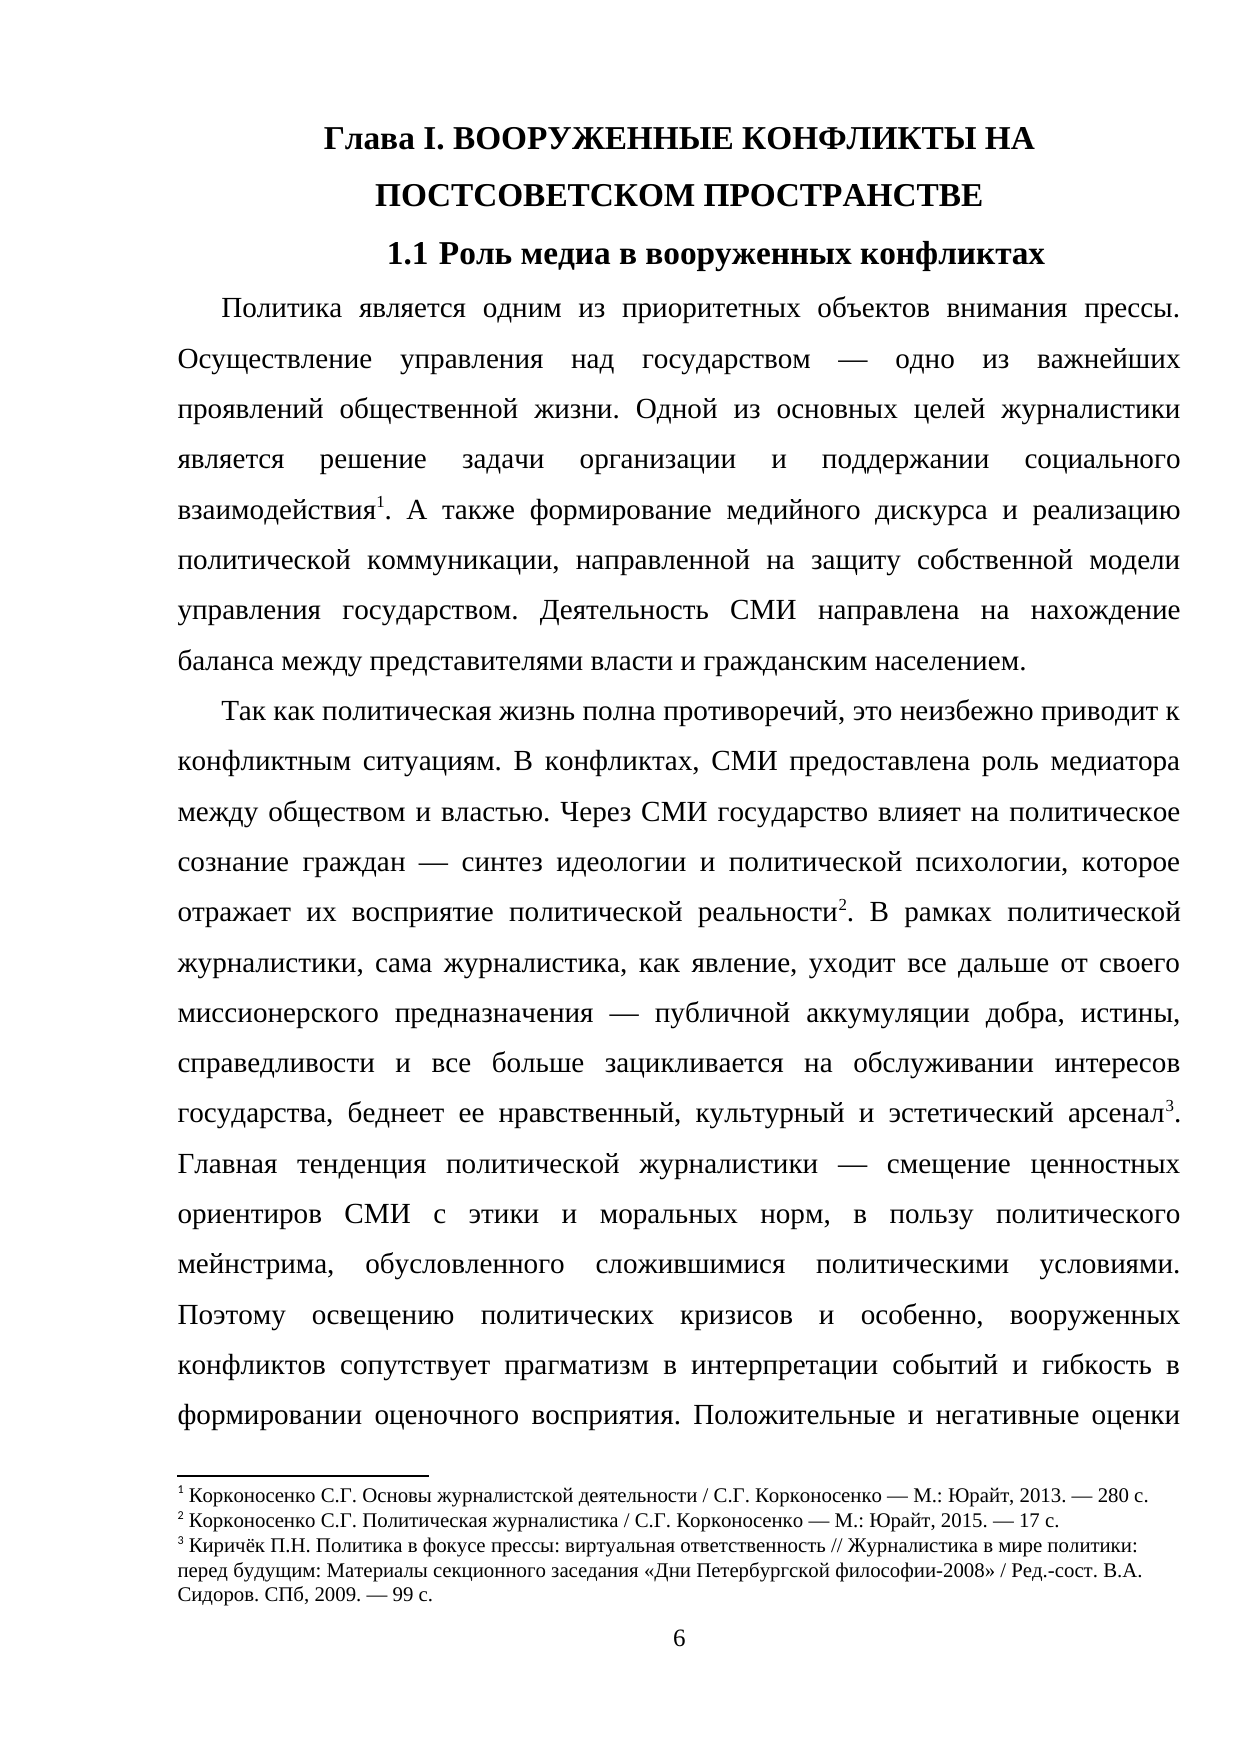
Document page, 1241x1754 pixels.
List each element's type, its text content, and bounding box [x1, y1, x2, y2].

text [177, 693, 1181, 1431]
text Глава I. ВООРУЖЕННЫЕ КОНФЛИКТЫ НА ПОСТСОВЕТСКОМ ПРОСТРАНСТВЕ [177, 118, 1181, 214]
list Роль медиа в вооруженных конфликтах [251, 233, 1181, 271]
text Политика является одним из приоритетных объектов внимания прессы. Осуществление управления над государством — одно из важнейших проявлений общественной жизни. Одной из основных целей журналистики является решение задачи организации и поддержании социального взаимодействия. А также формирование медийного дискурса и реализацию политической коммуникации, направленной на защиту собственной модели управления государством. Деятельность СМИ направлена на нахождение баланса между представителями власти и гражданским населением. [177, 291, 1181, 676]
